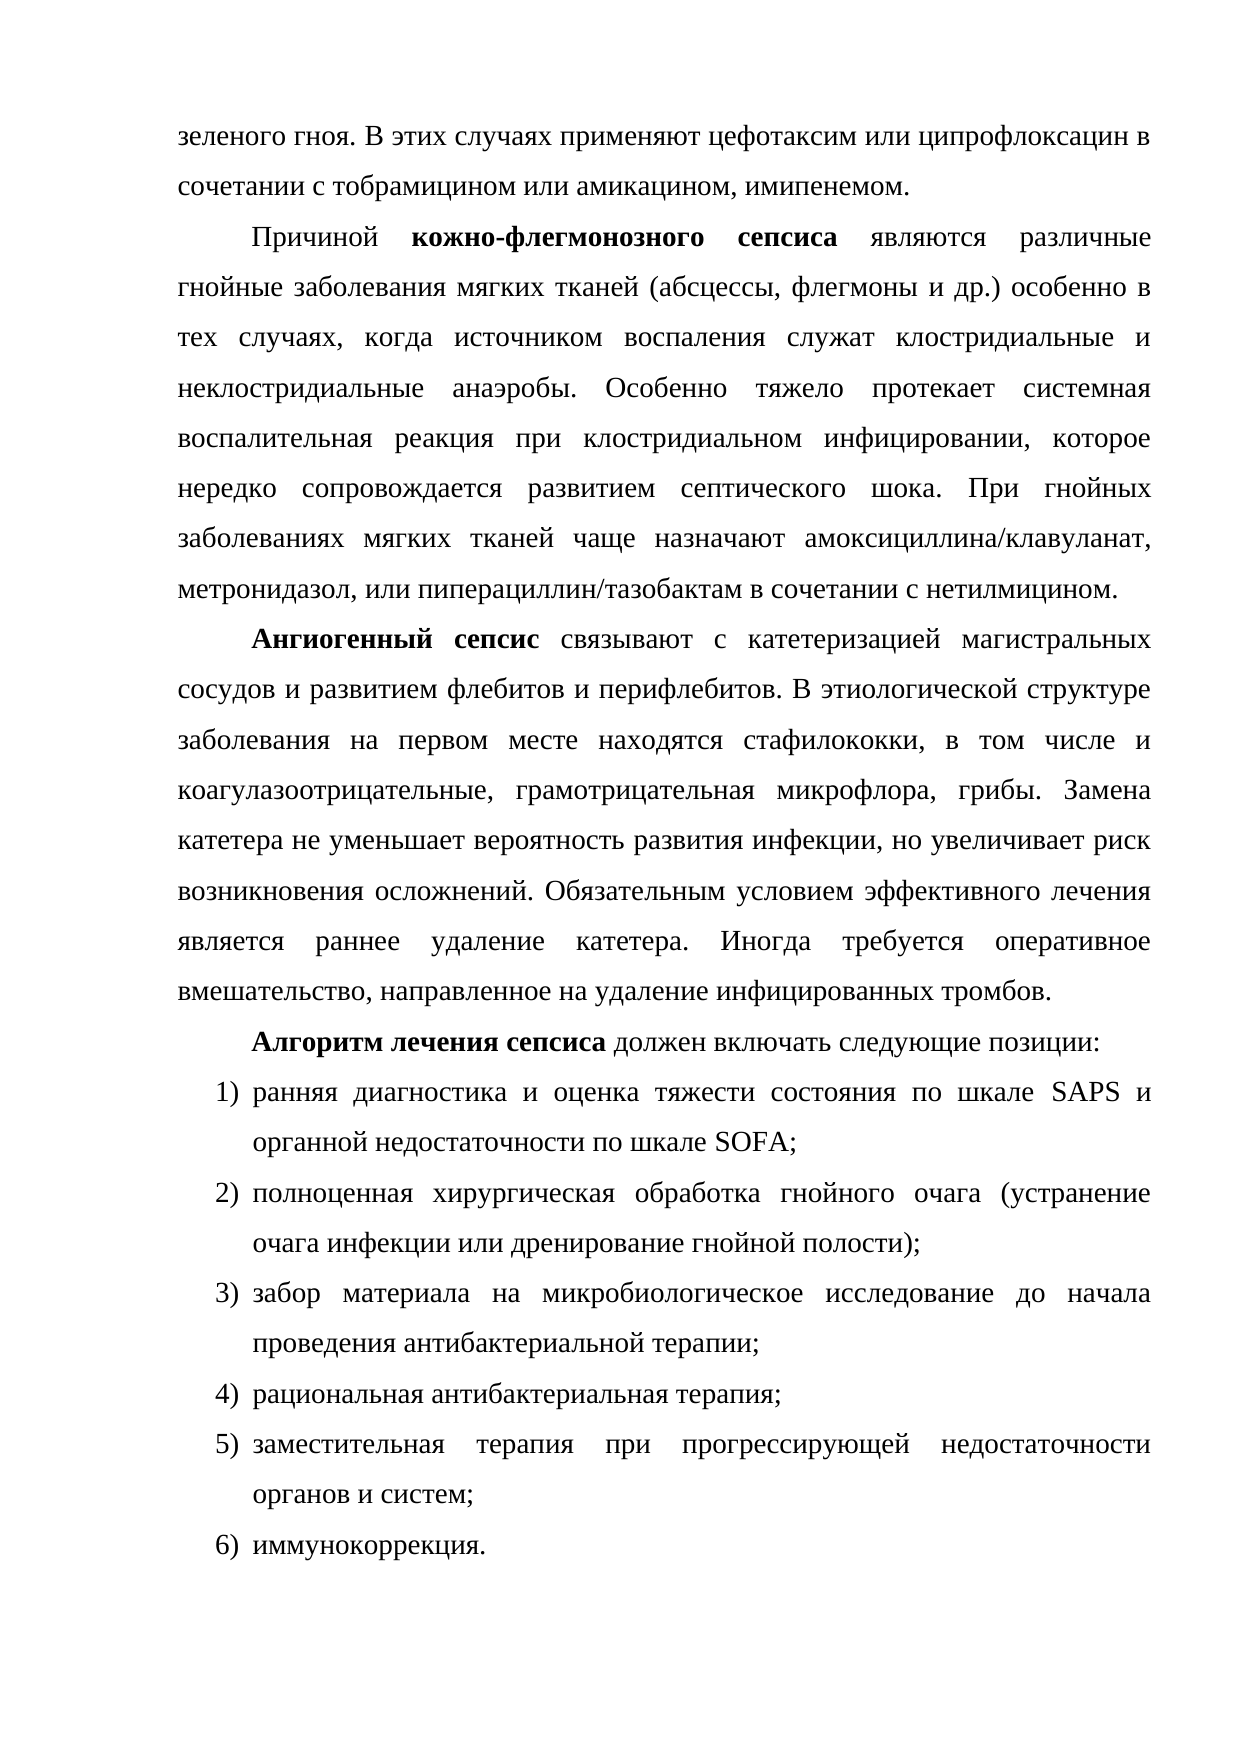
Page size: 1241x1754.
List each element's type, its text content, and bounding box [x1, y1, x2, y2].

list полноценная хирургическая обработка гнойного очага (устранение очага инфекции или дренирование гнойной полости); [215, 1175, 1152, 1258]
list ранняя диагностика и оценка тяжести состояния по шкале SAPS и органной недостаточности по шкале SOFA; [215, 1074, 1152, 1158]
text Ангиогенный сепсис связывают с катетеризацией магистральных сосудов и развитием флебитов и перифлебитов. В этиологической структуре заболевания на первом месте находятся стафилококки, в том числе и коагулазоотрицательные, грамотрицательная микрофлора, грибы. Замена катетера не уменьшает вероятность развития инфекции, но увеличивает риск возникновения осложнений. Обязательным условием эффективного лечения является раннее удаление катетера. Иногда требуется оперативное вмешательство, направленное на удаление инфицированных тромбов. [177, 621, 1152, 1007]
list рациональная антибактериальная терапия; [215, 1376, 1152, 1409]
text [177, 118, 1152, 202]
text Алгоритм лечения сепсиса должен включать следующие позиции: [177, 1024, 1152, 1057]
list забор материала на микробиологическое исследование до начала проведения антибактериальной терапии; [215, 1275, 1152, 1359]
list иммунокоррекция. [215, 1527, 1152, 1560]
text Причиной кожно-флегмонозного сепсиса являются различные гнойные заболевания мягких тканей (абсцессы, флегмоны и др.) особенно в тех случаях, когда источником воспаления служат клостридиальные и неклостридиальные анаэробы. Особенно тяжело протекает системная воспалительная реакция при клостридиальном инфицировании, которое нередко сопровождается развитием септического шока. При гнойных заболеваниях мягких тканей чаще назначают амоксициллина/клавуланат, метронидазол, или пиперациллин/тазобактам в сочетании с нетилмицином. [177, 219, 1152, 604]
list заместительная терапия при прогрессирующей недостаточности органов и систем; [215, 1426, 1152, 1510]
